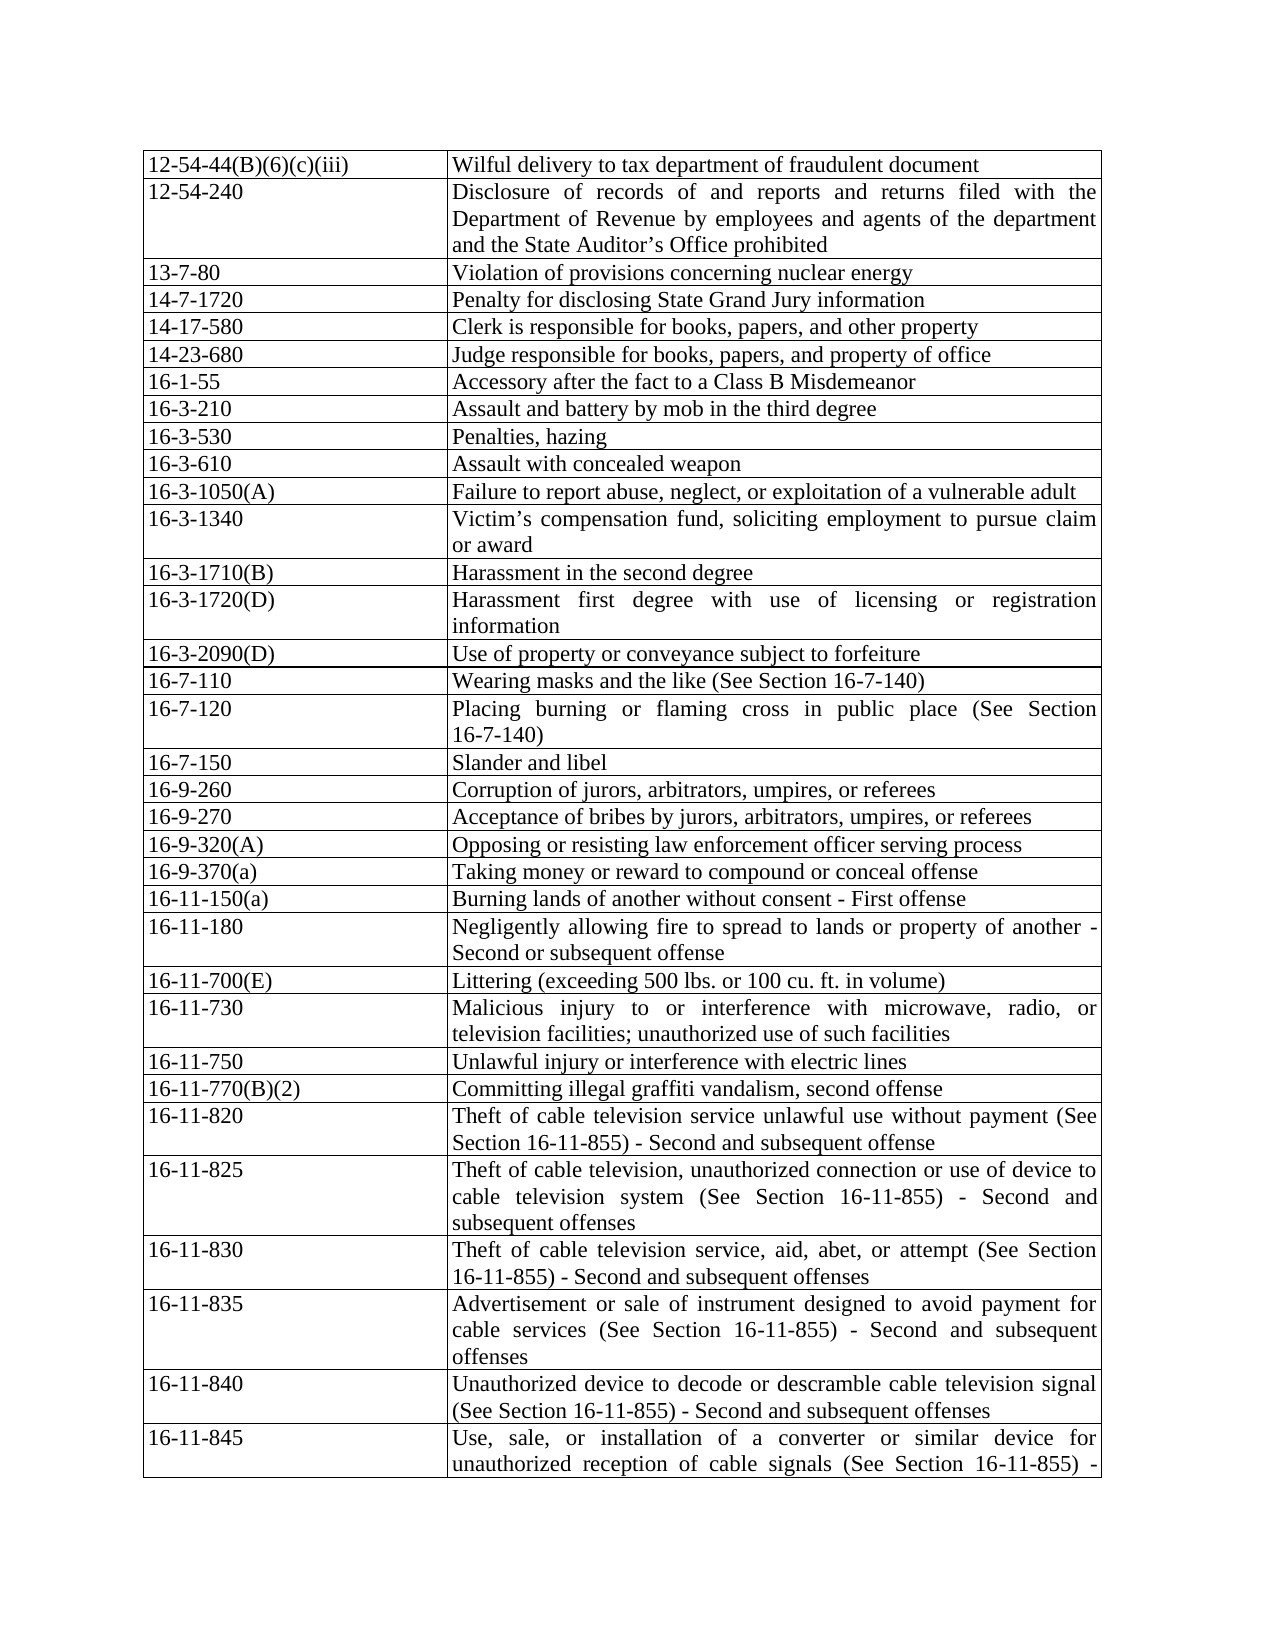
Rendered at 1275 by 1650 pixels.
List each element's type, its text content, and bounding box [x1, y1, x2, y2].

table_cell Judge responsible for books, papers, and property of office [448, 341, 1101, 367]
table_cell 16-11-770(B)(2) [144, 1075, 447, 1102]
table_cell 14-17-580 [144, 313, 447, 340]
table_cell 16-11-825 [144, 1156, 447, 1235]
table_cell Littering (exceeding 500 lbs. or 100 cu. ft. in volume) [448, 967, 1101, 993]
table_cell 14-7-1720 [144, 286, 447, 312]
table_cell Victim’s compensation fund, soliciting employment to pursue claim or award [448, 505, 1101, 558]
table_cell 16-11-845 [144, 1424, 447, 1477]
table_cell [448, 1424, 1101, 1477]
table_cell 16-11-700(E) [144, 967, 447, 993]
table_cell 16-7-110 [144, 668, 447, 694]
table_cell Penalties, hazing [448, 423, 1101, 449]
table_cell Committing illegal graffiti vandalism, second offense [448, 1075, 1101, 1102]
table_cell 16-11-750 [144, 1048, 447, 1074]
table_cell Penalty for disclosing State Grand Jury information [448, 286, 1101, 312]
table_cell 16-9-370(a) [144, 858, 447, 884]
table_cell Taking money or reward to compound or conceal offense [448, 858, 1101, 884]
table_cell Negligently allowing fire to spread to lands or property of another - Second or subsequent offense [448, 913, 1101, 966]
table_cell Opposing or resisting law enforcement officer serving process [448, 831, 1101, 857]
table_cell Use of property or conveyance subject to forfeiture [448, 640, 1101, 666]
table_cell Clerk is responsible for books, papers, and other property [448, 313, 1101, 340]
table_cell Harassment in the second degree [448, 559, 1101, 585]
table_cell 16-11-835 [144, 1290, 447, 1369]
table_cell Malicious injury to or interference with microwave, radio, or television facilities; unauthorized use of such facilities [448, 994, 1101, 1047]
table_cell 16-7-120 [144, 695, 447, 747]
table_cell Theft of cable television service, aid, abet, or attempt (See Section 16-11-855) - Second and subsequent offenses [448, 1236, 1101, 1289]
table_cell 16-1-55 [144, 368, 447, 394]
table_cell 16-3-210 [144, 396, 447, 422]
table_cell 16-3-530 [144, 423, 447, 449]
table_cell 16-3-2090(D) [144, 640, 447, 666]
table_cell 16-9-320(A) [144, 831, 447, 857]
table_cell Slander and libel [448, 749, 1101, 775]
table_cell 16-9-270 [144, 803, 447, 830]
table_cell 12-54-240 [144, 179, 447, 257]
table_cell 16-3-1710(B) [144, 559, 447, 585]
table_cell Assault with concealed weapon [448, 450, 1101, 477]
table_cell 16-11-820 [144, 1103, 447, 1155]
table_cell Wilful delivery to tax department of fraudulent document [448, 151, 1101, 177]
table_cell Theft of cable television service unlawful use without payment (See Section 16-11-855) - Second and subsequent offense [448, 1103, 1101, 1155]
table_cell 16-11-180 [144, 913, 447, 966]
table_cell 16-11-840 [144, 1370, 447, 1423]
table_cell 16-3-610 [144, 450, 447, 477]
table_cell 16-3-1340 [144, 505, 447, 558]
table_cell Unlawful injury or interference with electric lines [448, 1048, 1101, 1074]
table_cell 16-11-730 [144, 994, 447, 1047]
table_cell 16-3-1720(D) [144, 586, 447, 639]
table_cell Theft of cable television, unauthorized connection or use of device to cable television system (See Section 16-11-855) - Second and subsequent offenses [448, 1156, 1101, 1235]
table_cell 16-11-150(a) [144, 886, 447, 912]
table_cell 12-54-44(B)(6)(c)(iii) [144, 151, 447, 177]
table_cell Corruption of jurors, arbitrators, umpires, or referees [448, 776, 1101, 802]
table_cell Failure to report abuse, neglect, or exploitation of a vulnerable adult [448, 478, 1101, 504]
table_cell 16-9-260 [144, 776, 447, 802]
table_cell 14-23-680 [144, 341, 447, 367]
table_cell Placing burning or flaming cross in public place (See Section 16-7-140) [448, 695, 1101, 747]
table_cell 16-7-150 [144, 749, 447, 775]
table_cell Burning lands of another without consent - First offense [448, 886, 1101, 912]
table_cell Acceptance of bribes by jurors, arbitrators, umpires, or referees [448, 803, 1101, 830]
table_cell Unauthorized device to decode or descramble cable television signal (See Section 16-11-855) - Second and subsequent offenses [448, 1370, 1101, 1423]
table_cell Wearing masks and the like (See Section 16-7-140) [448, 668, 1101, 694]
table_cell Accessory after the fact to a Class B Misdemeanor [448, 368, 1101, 394]
table_cell 16-11-830 [144, 1236, 447, 1289]
table_cell Violation of provisions concerning nuclear energy [448, 259, 1101, 285]
table_cell Harassment first degree with use of licensing or registration information [448, 586, 1101, 639]
table_cell 16-3-1050(A) [144, 478, 447, 504]
table_cell Assault and battery by mob in the third degree [448, 396, 1101, 422]
table_cell 13-7-80 [144, 259, 447, 285]
table_cell Advertisement or sale of instrument designed to avoid payment for cable services (See Section 16-11-855) - Second and subsequent offenses [448, 1290, 1101, 1369]
table_cell Disclosure of records of and reports and returns filed with the Department of Revenue by employees and agents of the department and the State Auditor’s Office prohibited [448, 179, 1101, 257]
